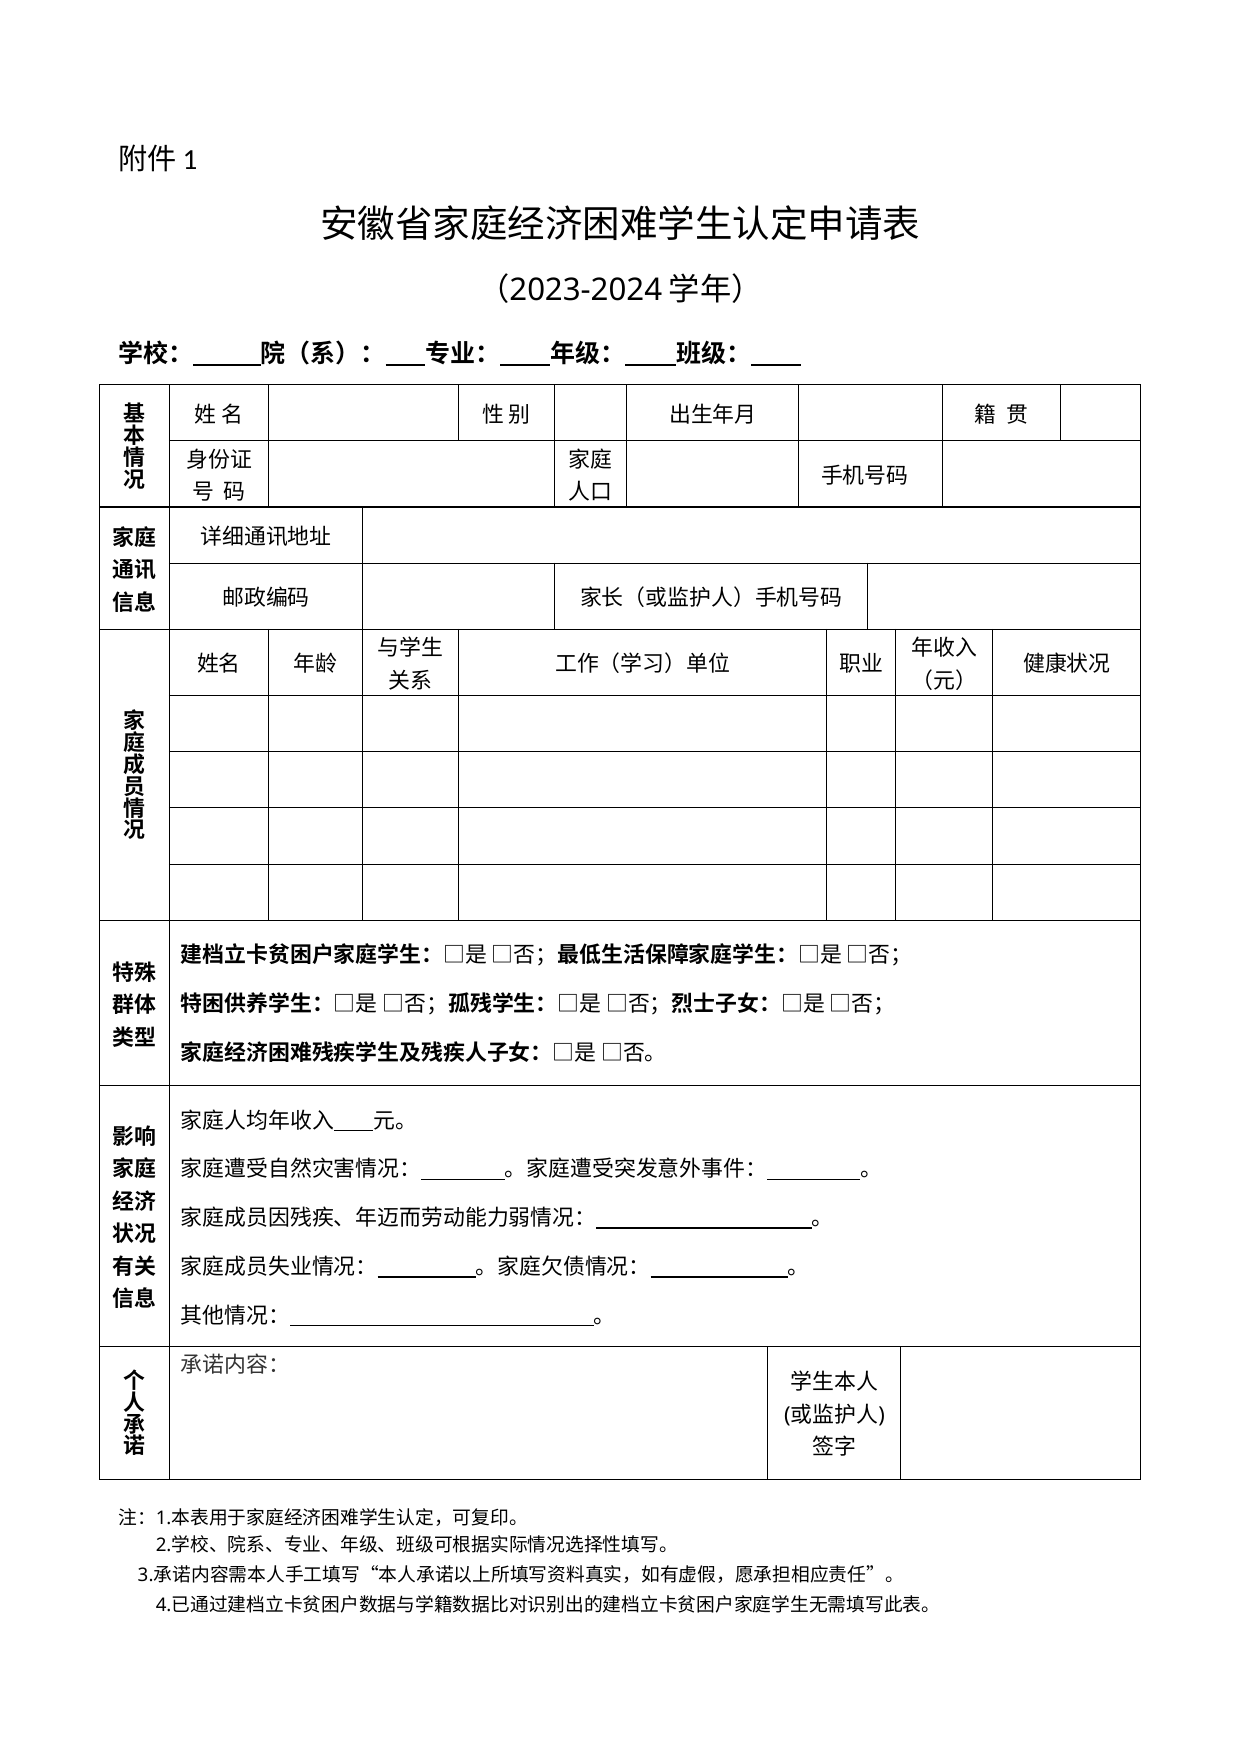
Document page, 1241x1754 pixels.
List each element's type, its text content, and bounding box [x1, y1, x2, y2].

table_header 基本情况 [100, 385, 169, 506]
table_cell [943, 441, 1140, 506]
table_cell [459, 696, 826, 751]
table_cell 特殊群体类型 [100, 921, 169, 1085]
table_header [799, 385, 942, 440]
table_cell [363, 564, 554, 629]
table_cell [896, 752, 992, 807]
table_cell [363, 696, 458, 751]
table_cell 职业 [827, 630, 895, 695]
table_cell [993, 696, 1140, 751]
table_cell [827, 752, 895, 807]
table_cell [269, 696, 362, 751]
text 2.学校、院系、专业、年级、班级可根据实际情况选择性填写。 [156, 1529, 1122, 1557]
table_cell [269, 808, 362, 863]
table_cell [627, 441, 798, 506]
table_cell 详细通讯地址 [170, 508, 362, 563]
table_cell 年收入（元） [896, 630, 992, 695]
table_cell [993, 752, 1140, 807]
table_cell 工作（学习）单位 [459, 630, 826, 695]
table_cell [363, 752, 458, 807]
text 3.承诺内容需本人手工填写“本人承诺以上所填写资料真实，如有虚假，愿承担相应责任”。 [118, 1557, 1122, 1589]
table_cell 个人承诺 [100, 1347, 169, 1478]
table_cell [868, 564, 1140, 629]
table_cell [269, 441, 554, 506]
table_cell [269, 752, 362, 807]
table_cell [459, 752, 826, 807]
text 安徽省家庭经济困难学生认定申请表 [118, 189, 1122, 254]
table_cell [993, 808, 1140, 863]
table_cell 手机号码 [799, 441, 942, 506]
table_cell [901, 1347, 1140, 1478]
table_header 出生年月 [627, 385, 798, 440]
table_cell 家庭人均年收入 元。 家庭遭受自然灾害情况： 。家庭遭受突发意外事件： 。 家庭成员因残疾、年迈而劳动能力弱情况： 。 家庭成员失业情况： 。家庭欠债情况： 。 其他情况： 。 [170, 1086, 1140, 1346]
table_cell 年龄 [269, 630, 362, 695]
table_cell 家庭成员情况 [100, 630, 169, 920]
table_cell [896, 696, 992, 751]
table_header [269, 385, 458, 440]
table_cell [459, 865, 826, 920]
table_cell [459, 808, 826, 863]
table_cell 姓名 [170, 630, 268, 695]
table_cell 家庭人口 [555, 441, 626, 506]
table_header 姓 名 [170, 385, 268, 440]
table_cell 建档立卡贫困户家庭学生：□是 □否；最低生活保障家庭学生：□是 □否； 特困供养学生：□是 □否；孤残学生：□是 □否；烈士子女：□是 □否； 家庭经济困难残疾学生及残疾人子女：□是 □否。 [170, 921, 1140, 1085]
table_cell [827, 696, 895, 751]
table_cell [269, 865, 362, 920]
table_cell [363, 865, 458, 920]
table_cell 家庭通讯信息 [100, 508, 169, 629]
table_cell [896, 808, 992, 863]
table_cell 与学生 关系 [363, 630, 458, 695]
table_cell [896, 865, 992, 920]
table_cell 学生本人(或监护人)签字 [768, 1347, 900, 1478]
table_cell [170, 752, 268, 807]
table_cell [170, 808, 268, 863]
table_cell 家长（或监护人）手机号码 [555, 564, 867, 629]
text 学校： 院（系）： 专业： 年级： 班级： [118, 319, 1122, 384]
table_cell [827, 865, 895, 920]
table_cell [993, 865, 1140, 920]
text 附件1 [118, 124, 1122, 189]
table_cell 身份证号 码 [170, 441, 268, 506]
table_cell [363, 808, 458, 863]
table_cell 健康状况 [993, 630, 1140, 695]
table_cell [170, 865, 268, 920]
table_header 籍 贯 [943, 385, 1060, 440]
table_cell 邮政编码 [170, 564, 362, 629]
table_header [1061, 385, 1140, 440]
table_cell [363, 508, 1140, 563]
table_cell [170, 696, 268, 751]
text 注：1.本表用于家庭经济困难学生认定，可复印。 [118, 1502, 1122, 1529]
text （2023-2024学年） [118, 254, 1122, 319]
table_header 性 别 [459, 385, 554, 440]
table_cell 承诺内容： [170, 1347, 767, 1478]
table_cell 影响家庭经济 状况有关信息 [100, 1086, 169, 1346]
text 4.已通过建档立卡贫困户数据与学籍数据比对识别出的建档立卡贫困户家庭学生无需填写此表。 [118, 1589, 1122, 1616]
table_header [555, 385, 626, 440]
table_cell [827, 808, 895, 863]
